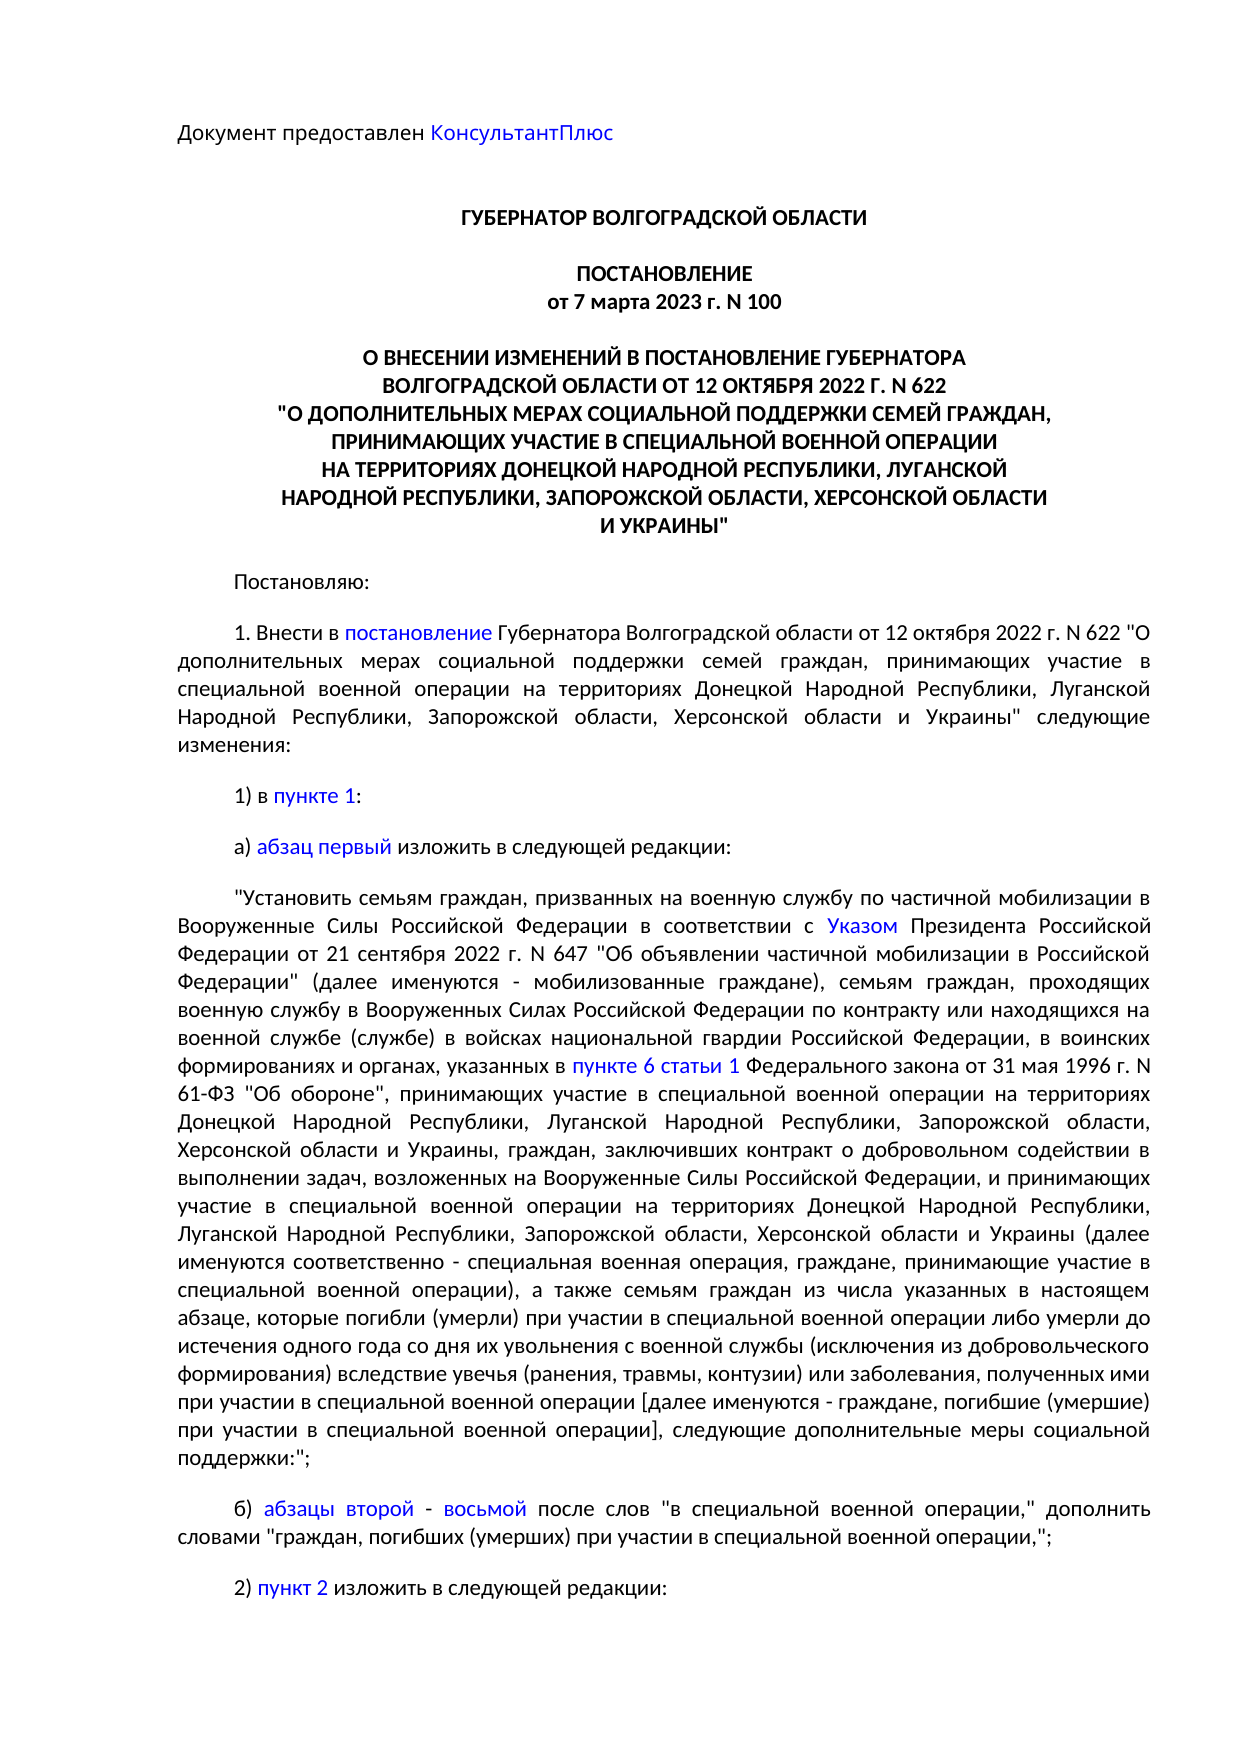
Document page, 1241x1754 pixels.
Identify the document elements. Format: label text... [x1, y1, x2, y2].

title О ВНЕСЕНИИ ИЗМЕНЕНИЙ В ПОСТАНОВЛЕНИЕ ГУБЕРНАТОРА [177, 343, 1152, 371]
title И УКРАИНЫ" [177, 511, 1152, 539]
text а) абзац первый изложить в следующей редакции: [177, 832, 1152, 860]
title "О ДОПОЛНИТЕЛЬНЫХ МЕРАХ СОЦИАЛЬНОЙ ПОДДЕРЖКИ СЕМЕЙ ГРАЖДАН, [177, 399, 1152, 427]
title НА ТЕРРИТОРИЯХ ДОНЕЦКОЙ НАРОДНОЙ РЕСПУБЛИКИ, ЛУГАНСКОЙ [177, 455, 1152, 483]
text 2) пункт 2 изложить в следующей редакции: [177, 1573, 1152, 1601]
title ГУБЕРНАТОР ВОЛГОГРАДСКОЙ ОБЛАСТИ [177, 203, 1152, 231]
title Документ предоставлен КонсультантПлюс [177, 118, 1152, 175]
title ПОСТАНОВЛЕНИЕ [177, 259, 1152, 287]
title ВОЛГОГРАДСКОЙ ОБЛАСТИ ОТ 12 ОКТЯБРЯ 2022 Г. N 622 [177, 371, 1152, 399]
title от 7 марта 2023 г. N 100 [177, 287, 1152, 315]
text б) абзацы второй - восьмой после слов "в специальной военной операции," дополнить словами "граждан, погибших (умерших) при участии в специальной военной операции,"; [177, 1494, 1152, 1551]
text "Установить семьям граждан, призванных на военную службу по частичной мобилизации в Вооруженные Силы Российской Федерации в соответствии с Указом Президента Российской Федерации от 21 сентября 2022 г. N 647 "Об объявлении частичной мобилизации в Российской Федерации" (далее именуются - мобилизованные граждане), семьям граждан, проходящих военную службу в Вооруженных Силах Российской Федерации по контракту или находящихся на военной службе (службе) в войсках национальной гвардии Российской Федерации, в воинских формированиях и органах, указанных в пункте 6 статьи 1 Федерального закона от 31 мая 1996 г. N 61-ФЗ "Об обороне", принимающих участие в специальной военной операции на территориях Донецкой Народной Республики, Луганской Народной Республики, Запорожской области, Херсонской области и Украины, граждан, заключивших контракт о добровольном содействии в выполнении задач, возложенных на Вооруженные Силы Российской Федерации, и принимающих участие в специальной военной операции на территориях Донецкой Народной Республики, Луганской Народной Республики, Запорожской области, Херсонской области и Украины (далее именуются соответственно - специальная военная операция, граждане, принимающие участие в специальной военной операции), а также семьям граждан из числа указанных в настоящем абзаце, которые погибли (умерли) при участии в специальной военной операции либо умерли до истечения одного года со дня их увольнения с военной службы (исключения из добровольческого формирования) вследствие увечья (ранения, травмы, контузии) или заболевания, полученных ими при участии в специальной военной операции [далее именуются - граждане, погибшие (умершие) при участии в специальной военной операции], следующие дополнительные меры социальной поддержки:"; [177, 883, 1152, 1472]
text 1. Внести в постановление Губернатора Волгоградской области от 12 октября 2022 г. N 622 "О дополнительных мерах социальной поддержки семей граждан, принимающих участие в специальной военной операции на территориях Донецкой Народной Республики, Луганской Народной Республики, Запорожской области, Херсонской области и Украины" следующие изменения: [177, 618, 1152, 758]
title ПРИНИМАЮЩИХ УЧАСТИЕ В СПЕЦИАЛЬНОЙ ВОЕННОЙ ОПЕРАЦИИ [177, 427, 1152, 455]
title НАРОДНОЙ РЕСПУБЛИКИ, ЗАПОРОЖСКОЙ ОБЛАСТИ, ХЕРСОНСКОЙ ОБЛАСТИ [177, 483, 1152, 511]
text 1) в пункте 1: [177, 781, 1152, 809]
text Постановляю: [177, 567, 1152, 595]
